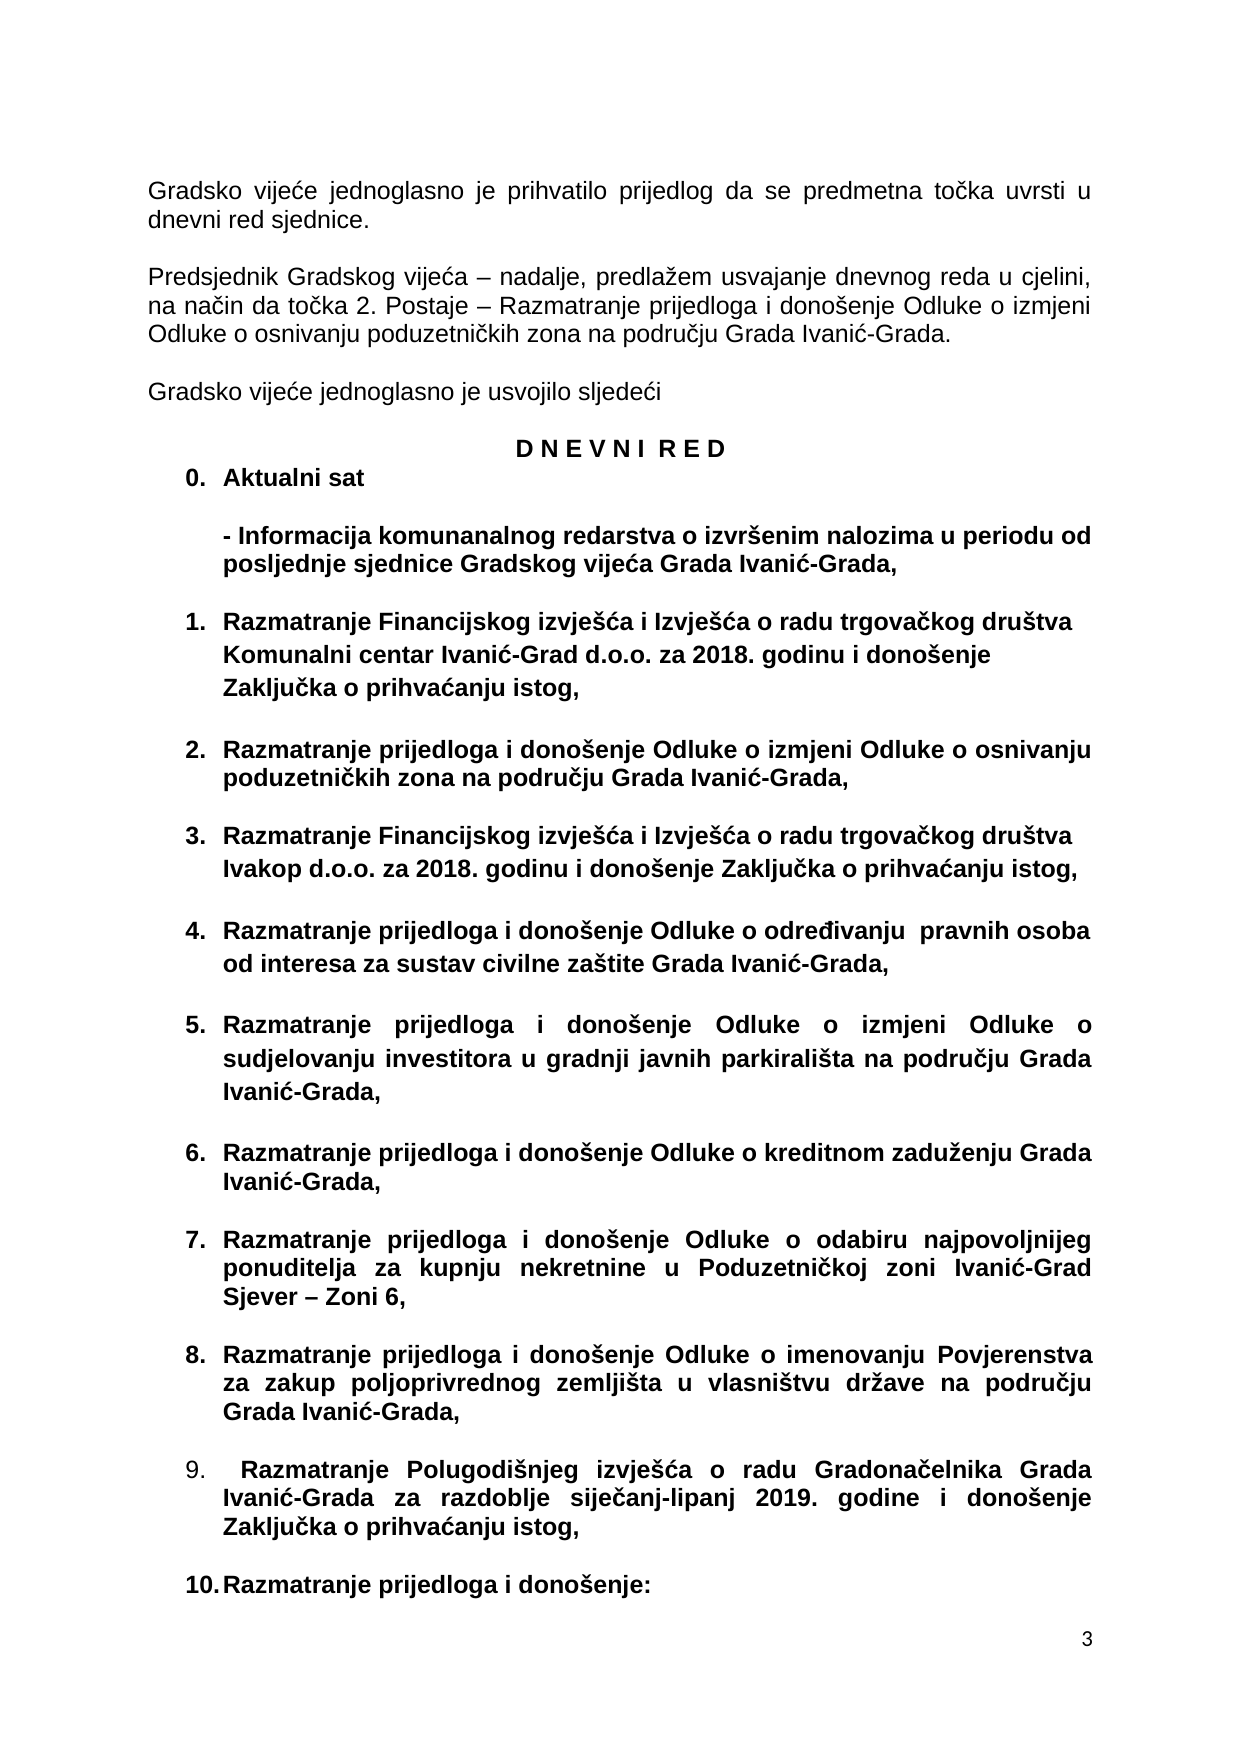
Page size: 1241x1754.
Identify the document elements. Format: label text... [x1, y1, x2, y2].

list Razmatranje prijedloga i donošenje Odluke o kreditnom zaduženju Grada Ivanić-Grada, [185, 1138, 1093, 1196]
list Aktualni sat [185, 463, 1093, 492]
list Razmatranje prijedloga i donošenje Odluke o imenovanju Povjerenstva za zakup poljoprivrednog zemljišta u vlasništvu države na području Grada Ivanić-Grada, [185, 1339, 1093, 1426]
list Razmatranje prijedloga i donošenje Odluke o izmjeni Odluke o sudjelovanju investitora u gradnji javnih parkirališta na području Grada Ivanić-Grada, [185, 1011, 1093, 1105]
list Razmatranje prijedloga i donošenje Odluke o određivanju pravnih osoba od interesa za sustav civilne zaštite Grada Ivanić-Grada, [185, 916, 1093, 977]
text Gradsko vijeće jednoglasno je usvojilo sljedeći [148, 377, 1093, 406]
list Razmatranje prijedloga i donošenje: [185, 1569, 1093, 1598]
list Razmatranje prijedloga i donošenje Odluke o odabiru najpovoljnijeg ponuditelja za kupnju nekretnine u Poduzetničkoj zoni Ivanić-Grad Sjever – Zoni 6, [185, 1224, 1093, 1311]
text - Informacija komunanalnog redarstva o izvršenim nalozima u periodu od posljednje sjednice Gradskog vijeća Grada Ivanić-Grada, [223, 521, 1093, 578]
list Razmatranje Financijskog izvješća i Izvješća o radu trgovačkog društva Ivakop d.o.o. za 2018. godinu i donošenje Zaključka o prihvaćanju istog, [185, 821, 1093, 883]
text Gradsko vijeće jednoglasno je prihvatilo prijedlog da se predmetna točka uvrsti u dnevni red sjednice. [148, 176, 1093, 234]
list Razmatranje prijedloga i donošenje Odluke o izmjeni Odluke o osnivanju poduzetničkih zona na području Grada Ivanić-Grada, [185, 735, 1093, 792]
text D N E V N I R E D [148, 434, 1093, 463]
list Razmatranje Financijskog izvješća i Izvješća o radu trgovačkog društva Komunalni centar Ivanić-Grad d.o.o. za 2018. godinu i donošenje Zaključka o prihvaćanju istog, [185, 607, 1093, 702]
list Razmatranje Polugodišnjeg izvješća o radu Gradonačelnika Grada Ivanić-Grada za razdoblje siječanj-lipanj 2019. godine i donošenje Zaključka o prihvaćanju istog, [185, 1454, 1093, 1541]
text Predsjednik Gradskog vijeća – nadalje, predlažem usvajanje dnevnog reda u cjelini, na način da točka 2. Postaje – Razmatranje prijedloga i donošenje Odluke o izmjeni Odluke o osnivanju poduzetničkih zona na području Grada Ivanić-Grada. [148, 262, 1093, 348]
